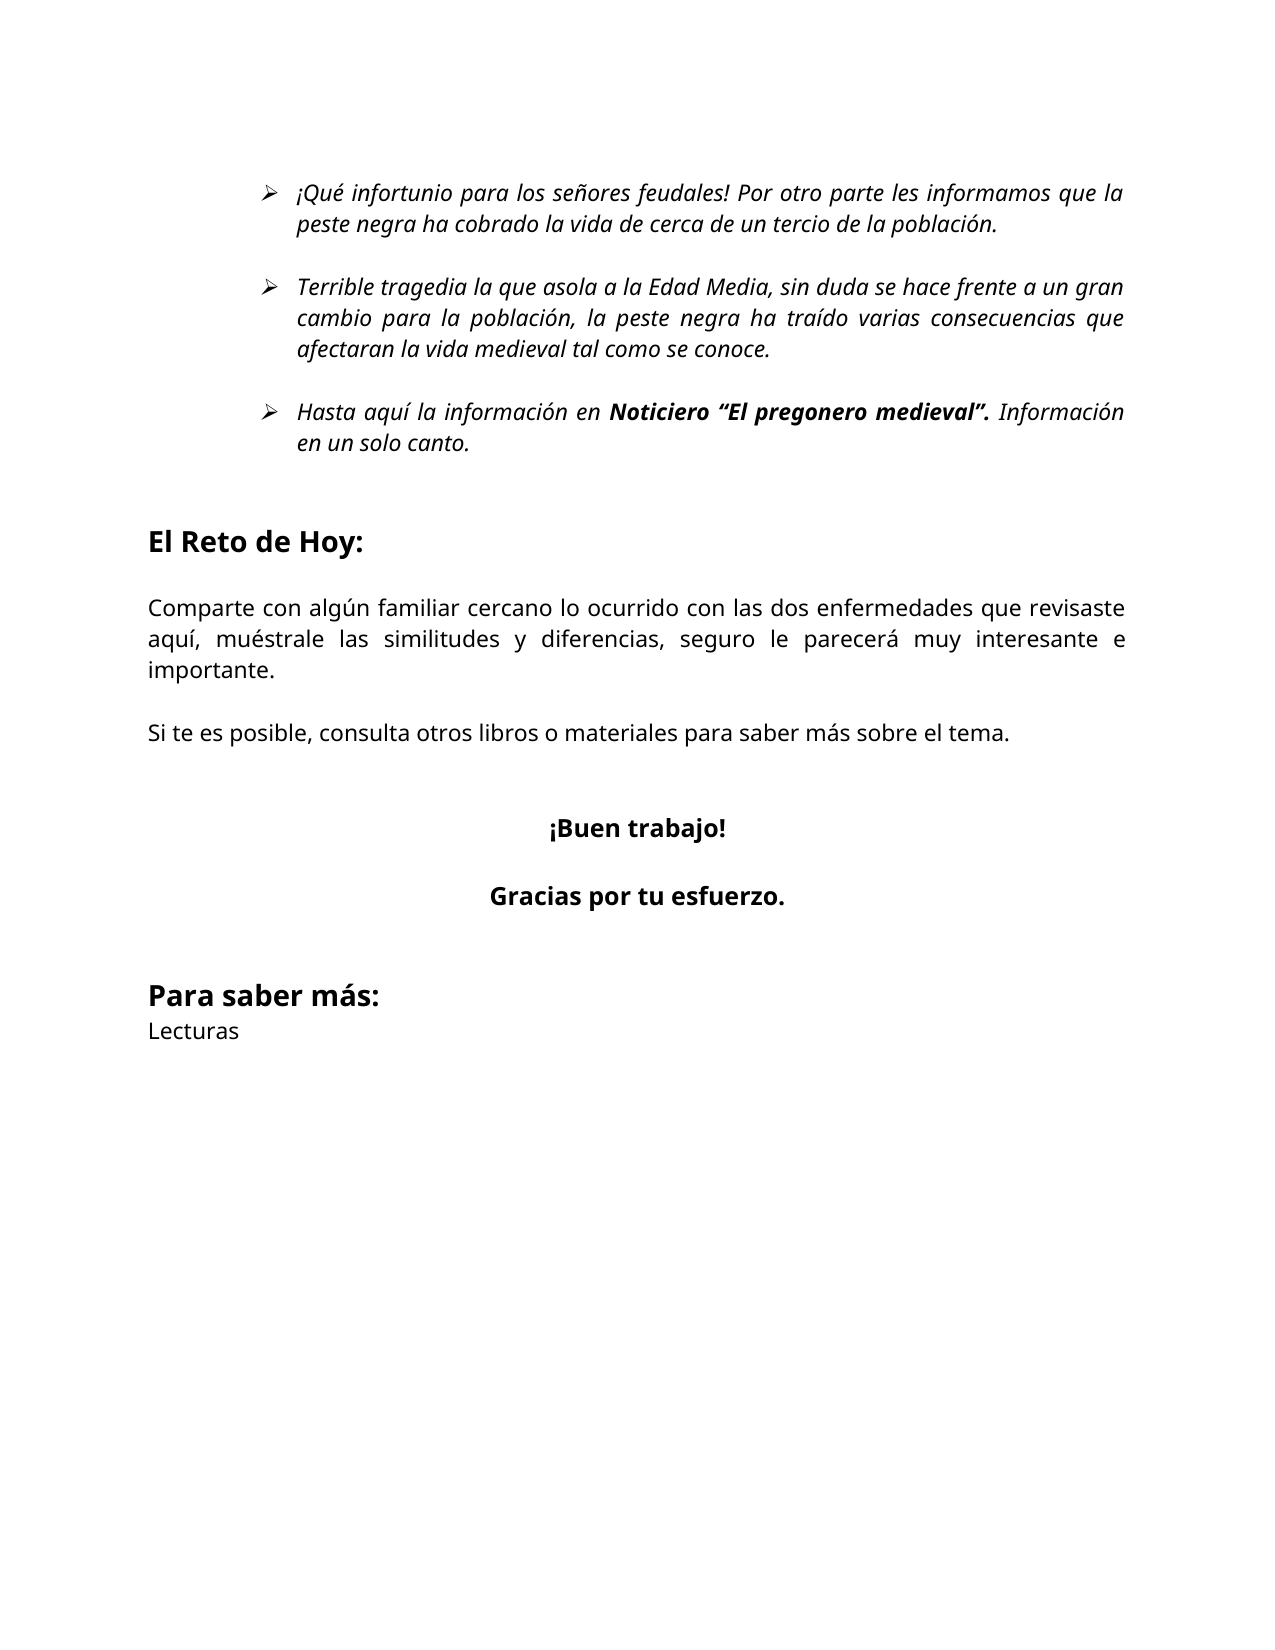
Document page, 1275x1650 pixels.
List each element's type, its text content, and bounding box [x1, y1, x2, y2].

text Lecturas [148, 1015, 1127, 1046]
list Terrible tragedia la que asola a la Edad Media, sin duda se hace frente a un gran cambio para la población, la peste negra ha traído varias consecuencias que afectaran la vida medieval tal como se conoce. [259, 271, 1127, 365]
list ¡Qué infortunio para los señores feudales! Por otro parte les informamos que la peste negra ha cobrado la vida de cerca de un tercio de la población. [259, 177, 1127, 240]
text Si te es posible, consulta otros libros o materiales para saber más sobre el tema. [148, 717, 1127, 748]
text ¡Buen trabajo! [148, 811, 1127, 845]
text Comparte con algún familiar cercano lo ocurrido con las dos enfermedades que revisaste aquí, muéstrale las similitudes y diferencias, seguro le parecerá muy interesante e importante. [148, 592, 1127, 686]
text El Reto de Hoy: [148, 521, 1127, 561]
text Gracias por tu esfuerzo. [148, 879, 1127, 913]
list Hasta aquí la información en Noticiero “El pregonero medieval”. Información en un solo canto. [259, 396, 1127, 458]
text Para saber más: [148, 975, 1127, 1015]
